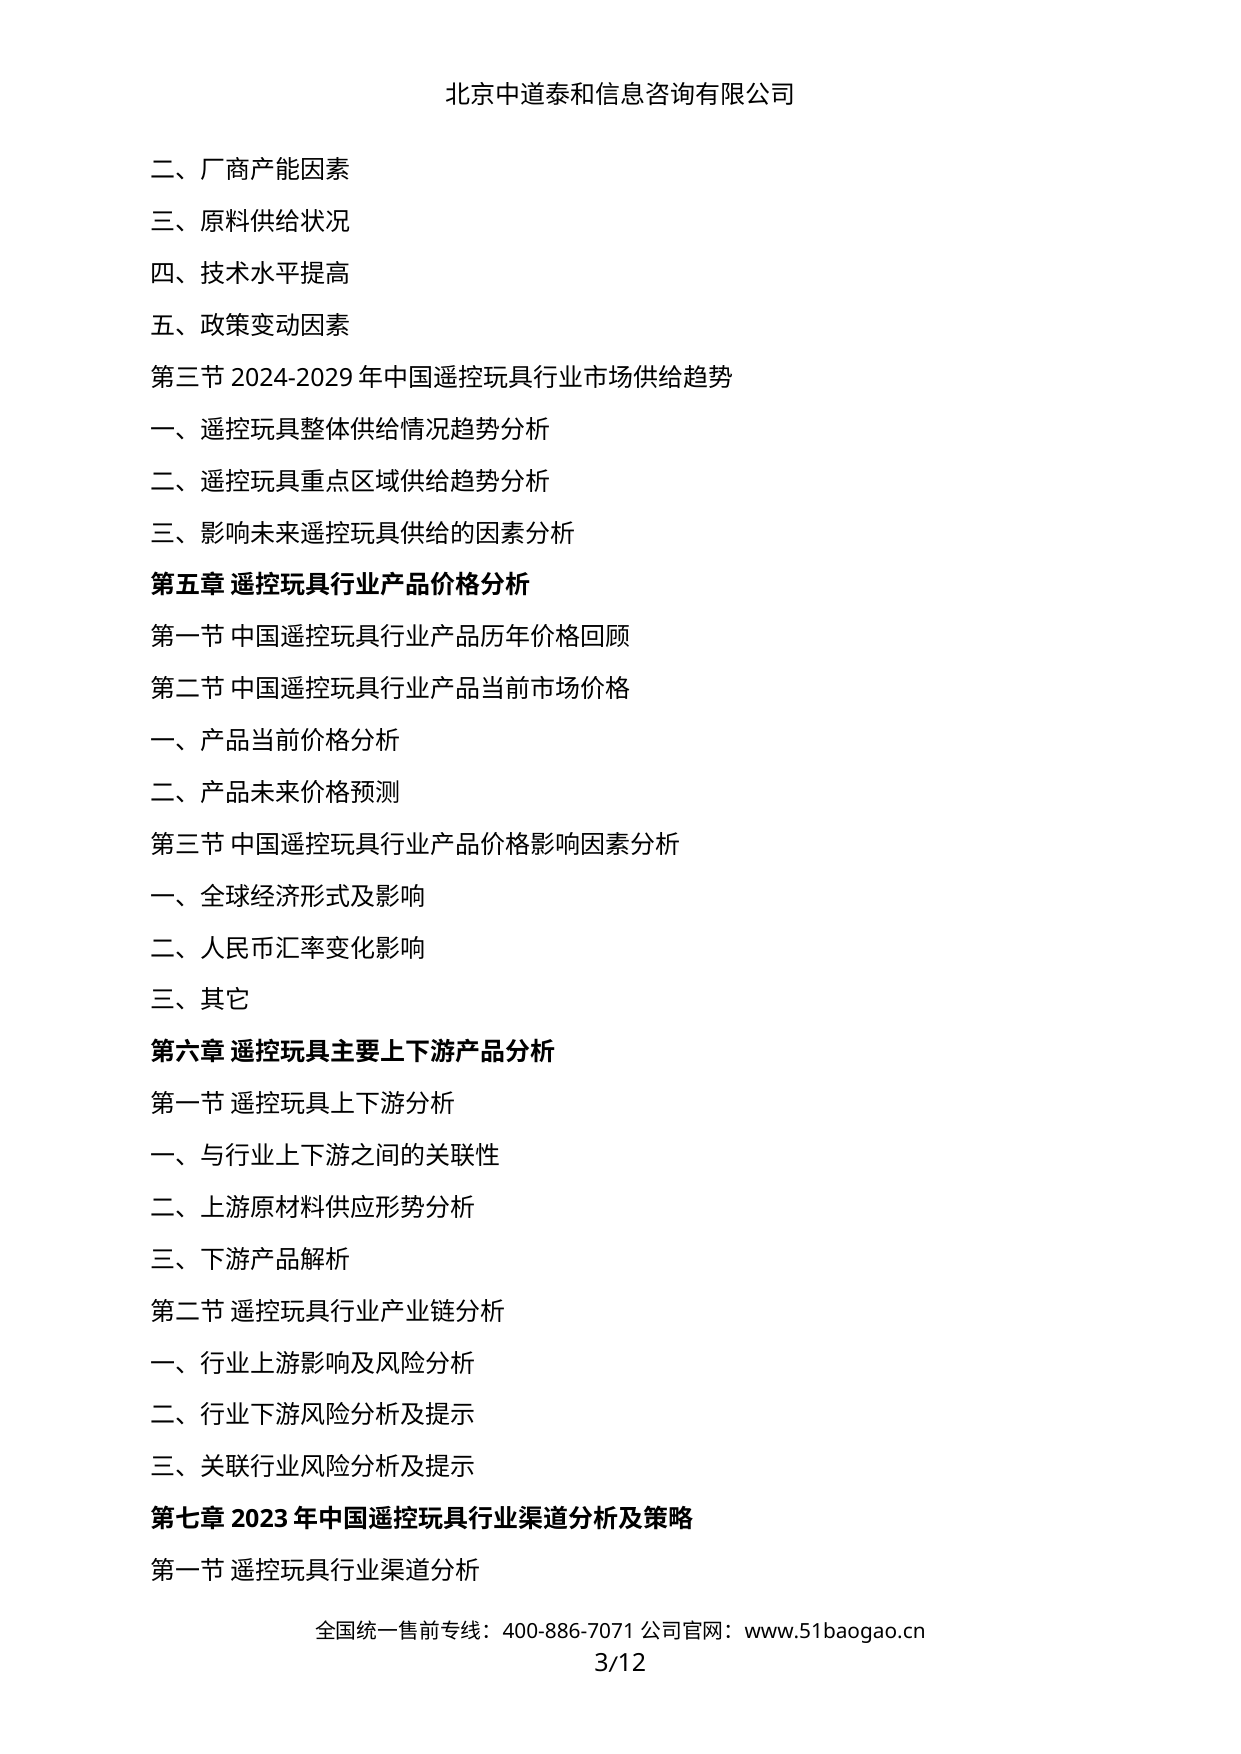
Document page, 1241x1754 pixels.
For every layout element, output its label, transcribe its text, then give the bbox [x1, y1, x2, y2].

text 三、下游产品解析 [150, 1239, 1090, 1276]
text 第二节 中国遥控玩具行业产品当前市场价格 [150, 669, 1090, 705]
text 三、关联行业风险分析及提示 [150, 1447, 1090, 1483]
text 三、原料供给状况 [150, 202, 1090, 238]
text 二、遥控玩具重点区域供给趋势分析 [150, 461, 1090, 497]
text 第一节 遥控玩具行业渠道分析 [150, 1551, 1090, 1587]
text 第一节 中国遥控玩具行业产品历年价格回顾 [150, 617, 1090, 653]
text 第三节 2024-2029年中国遥控玩具行业市场供给趋势 [150, 357, 1090, 394]
text 三、影响未来遥控玩具供给的因素分析 [150, 513, 1090, 549]
text 二、产品未来价格预测 [150, 772, 1090, 809]
text 一、与行业上下游之间的关联性 [150, 1136, 1090, 1172]
text 一、全球经济形式及影响 [150, 876, 1090, 912]
text 二、人民币汇率变化影响 [150, 928, 1090, 964]
text 四、技术水平提高 [150, 254, 1090, 290]
text 二、上游原材料供应形势分析 [150, 1187, 1090, 1224]
text 二、厂商产能因素 [150, 150, 1090, 186]
text 第二节 遥控玩具行业产业链分析 [150, 1291, 1090, 1327]
text 一、产品当前价格分析 [150, 721, 1090, 757]
text 第五章 遥控玩具行业产品价格分析 [150, 565, 1090, 601]
text 一、遥控玩具整体供给情况趋势分析 [150, 409, 1090, 446]
text 第一节 遥控玩具上下游分析 [150, 1084, 1090, 1120]
text 第七章 2023年中国遥控玩具行业渠道分析及策略 [150, 1499, 1090, 1535]
text 二、行业下游风险分析及提示 [150, 1395, 1090, 1431]
text 三、其它 [150, 980, 1090, 1016]
text 第六章 遥控玩具主要上下游产品分析 [150, 1032, 1090, 1068]
text 一、行业上游影响及风险分析 [150, 1343, 1090, 1379]
text 五、政策变动因素 [150, 306, 1090, 342]
text 第三节 中国遥控玩具行业产品价格影响因素分析 [150, 824, 1090, 861]
